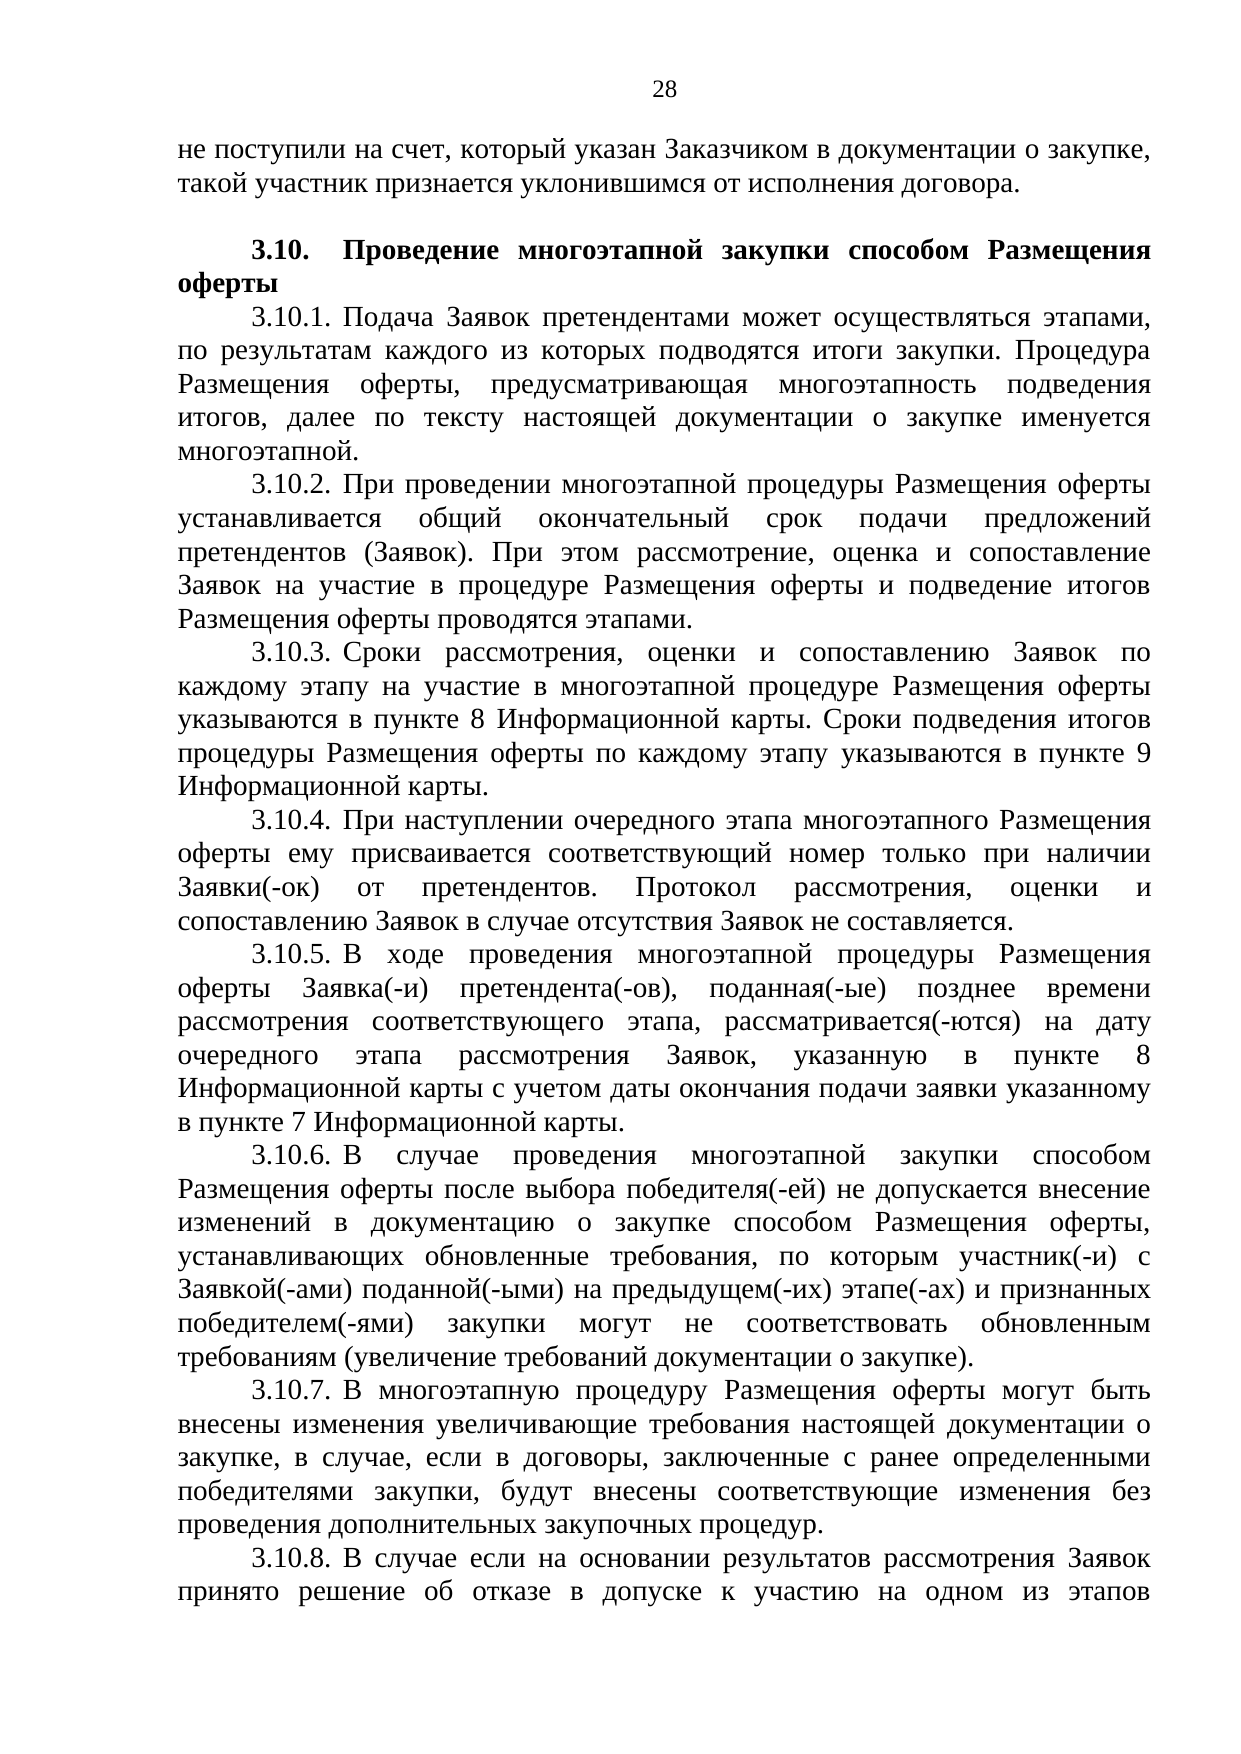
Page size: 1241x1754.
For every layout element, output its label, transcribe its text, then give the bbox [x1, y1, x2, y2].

list Сроки рассмотрения, оценки и сопоставлению Заявок по каждому этапу на участие в многоэтапной процедуре Размещения оферты указываются в пункте 8 Информационной карты. Сроки подведения итогов процедуры Размещения оферты по каждому этапу указываются в пункте 9 Информационной карты. [177, 634, 1152, 802]
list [177, 1540, 1152, 1607]
list При проведении многоэтапной процедуры Размещения оферты устанавливается общий окончательный срок подачи предложений претендентов (Заявок). При этом рассмотрение, оценка и сопоставление Заявок на участие в процедуре Размещения оферты и подведение итогов Размещения оферты проводятся этапами. [177, 467, 1152, 634]
list Проведение многоэтапной закупки способом Размещения оферты [177, 232, 1152, 299]
list В случае проведения многоэтапной закупки способом Размещения оферты после выбора победителя(-ей) не допускается внесение изменений в документацию о закупке способом Размещения оферты, устанавливающих обновленные требования, по которым участник(-и) с Заявкой(-ами) поданной(-ыми) на предыдущем(-их) этапе(-ах) и признанных победителем(-ями) закупки могут не соответствовать обновленным требованиям (увеличение требований документации о закупке). [177, 1137, 1152, 1372]
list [177, 131, 1152, 198]
list В ходе проведения многоэтапной процедуры Размещения оферты Заявка(-и) претендента(-ов), поданная(-ые) позднее времени рассмотрения соответствующего этапа, рассматривается(-ются) на дату очередного этапа рассмотрения Заявок, указанную в пункте 8 Информационной карты с учетом даты окончания подачи заявки указанному в пункте 7 Информационной карты. [177, 936, 1152, 1137]
list В многоэтапную процедуру Размещения оферты могут быть внесены изменения увеличивающие требования настоящей документации о закупке, в случае, если в договоры, заключенные с ранее определенными победителями закупки, будут внесены соответствующие изменения без проведения дополнительных закупочных процедур. [177, 1372, 1152, 1540]
list Подача Заявок претендентами может осуществляться этапами, по результатам каждого из которых подводятся итоги закупки. Процедура Размещения оферты, предусматривающая многоэтапность подведения итогов, далее по тексту настоящей документации о закупке именуется многоэтапной. [177, 299, 1152, 467]
list При наступлении очередного этапа многоэтапного Размещения оферты ему присваивается соответствующий номер только при наличии Заявки(-ок) от претендентов. Протокол рассмотрения, оценки и сопоставлению Заявок в случае отсутствия Заявок не составляется. [177, 802, 1152, 936]
